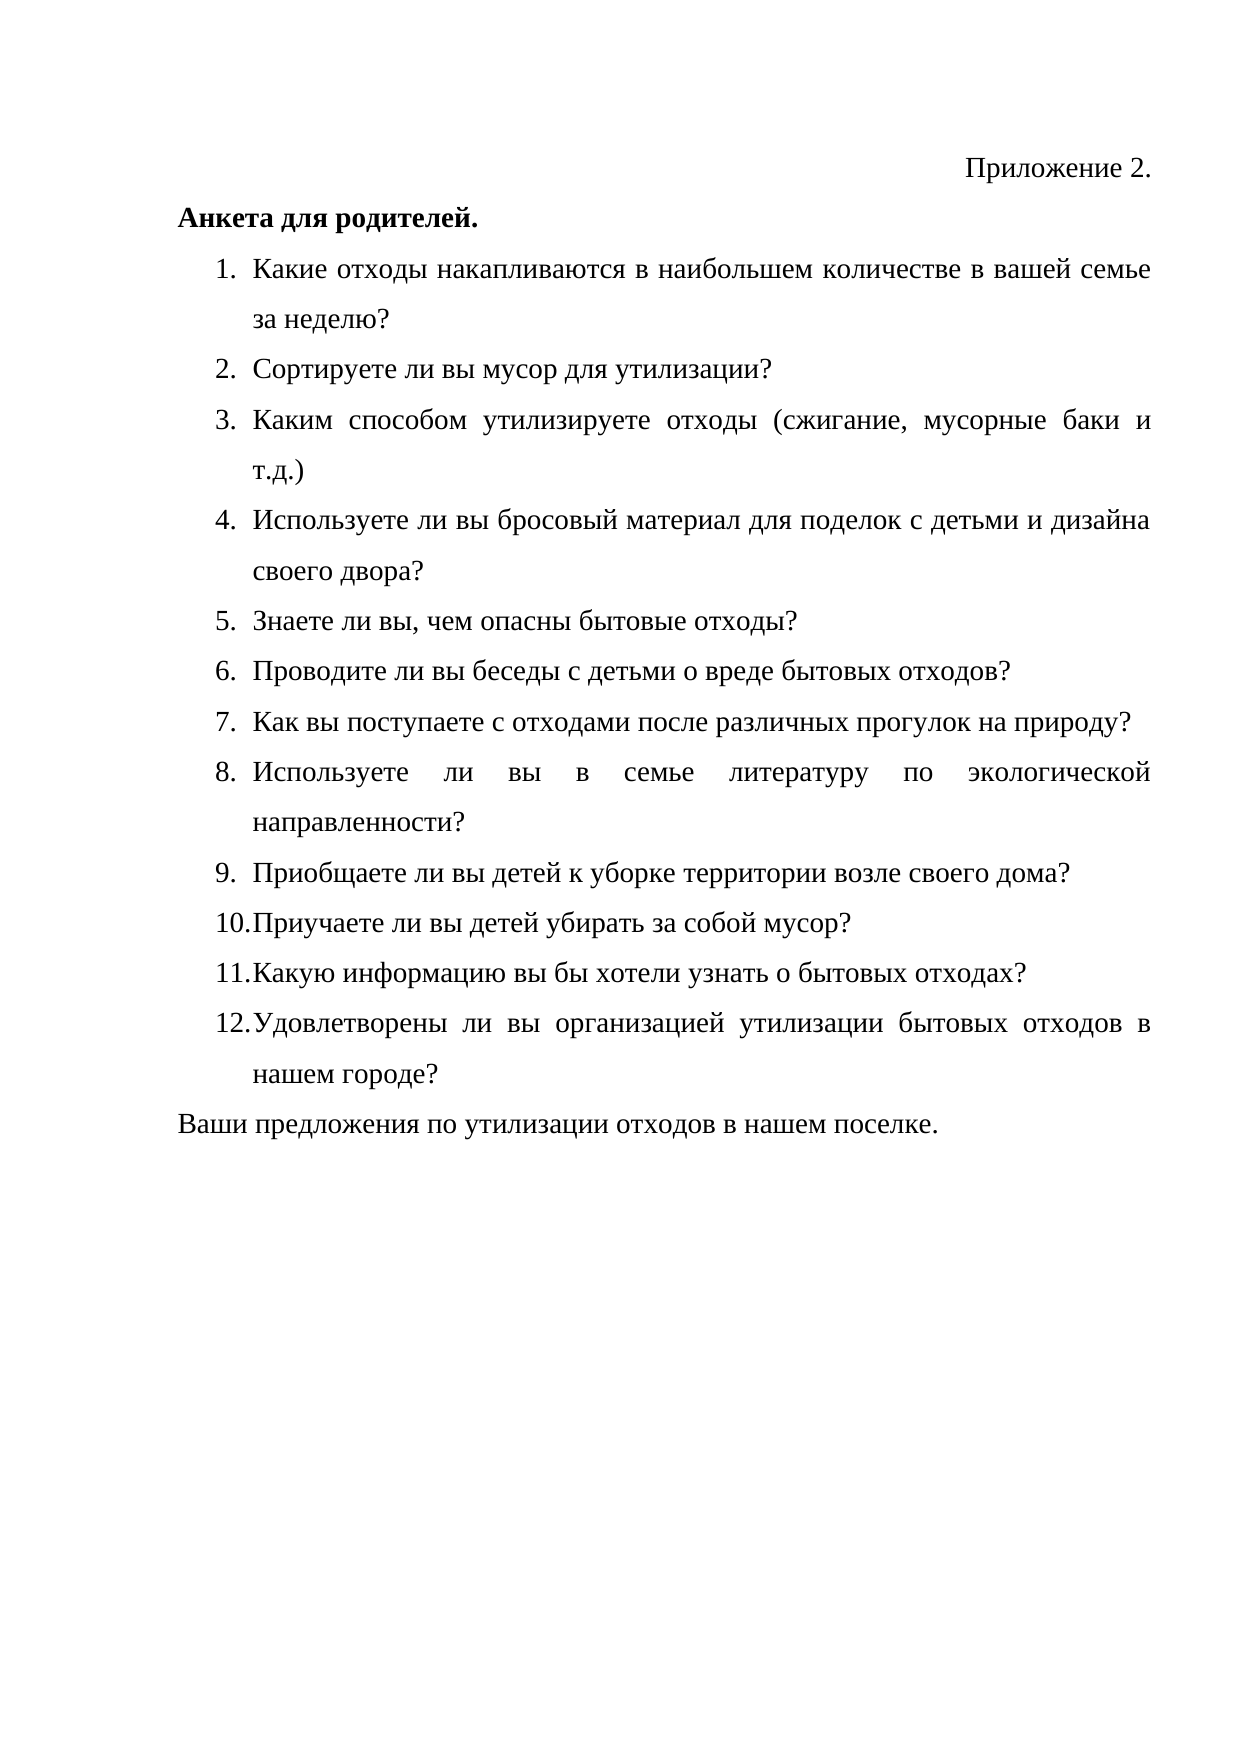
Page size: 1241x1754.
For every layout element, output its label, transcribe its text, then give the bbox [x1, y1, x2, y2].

list Используете ли вы бросовый материал для поделок с детьми и дизайна своего двора? [215, 502, 1152, 586]
list Как вы поступаете с отходами после различных прогулок на природу? [215, 704, 1152, 737]
list Какую информацию вы бы хотели узнать о бытовых отходах? [215, 955, 1152, 989]
list Используете ли вы в семье литературу по экологической направленности? [215, 754, 1152, 838]
list Приобщаете ли вы детей к уборке территории возле своего дома? [215, 855, 1152, 888]
list Приучаете ли вы детей убирать за собой мусор? [215, 905, 1152, 938]
list Какие отходы накапливаются в наибольшем количестве в вашей семье за неделю? [215, 251, 1152, 335]
list Удовлетворены ли вы организацией утилизации бытовых отходов в нашем городе? [215, 1006, 1152, 1089]
list Каким способом утилизируете отходы (сжигание, мусорные баки и т.д.) [215, 402, 1152, 486]
text Ваши предложения по утилизации отходов в нашем поселке. [177, 1106, 1152, 1140]
list Знаете ли вы, чем опасны бытовые отходы? [215, 603, 1152, 637]
list Проводите ли вы беседы с детьми о вреде бытовых отходов? [215, 653, 1152, 687]
text Приложение 2. [177, 150, 1152, 184]
list Сортируете ли вы мусор для утилизации? [215, 352, 1152, 385]
text Анкета для родителей. [177, 201, 1152, 234]
